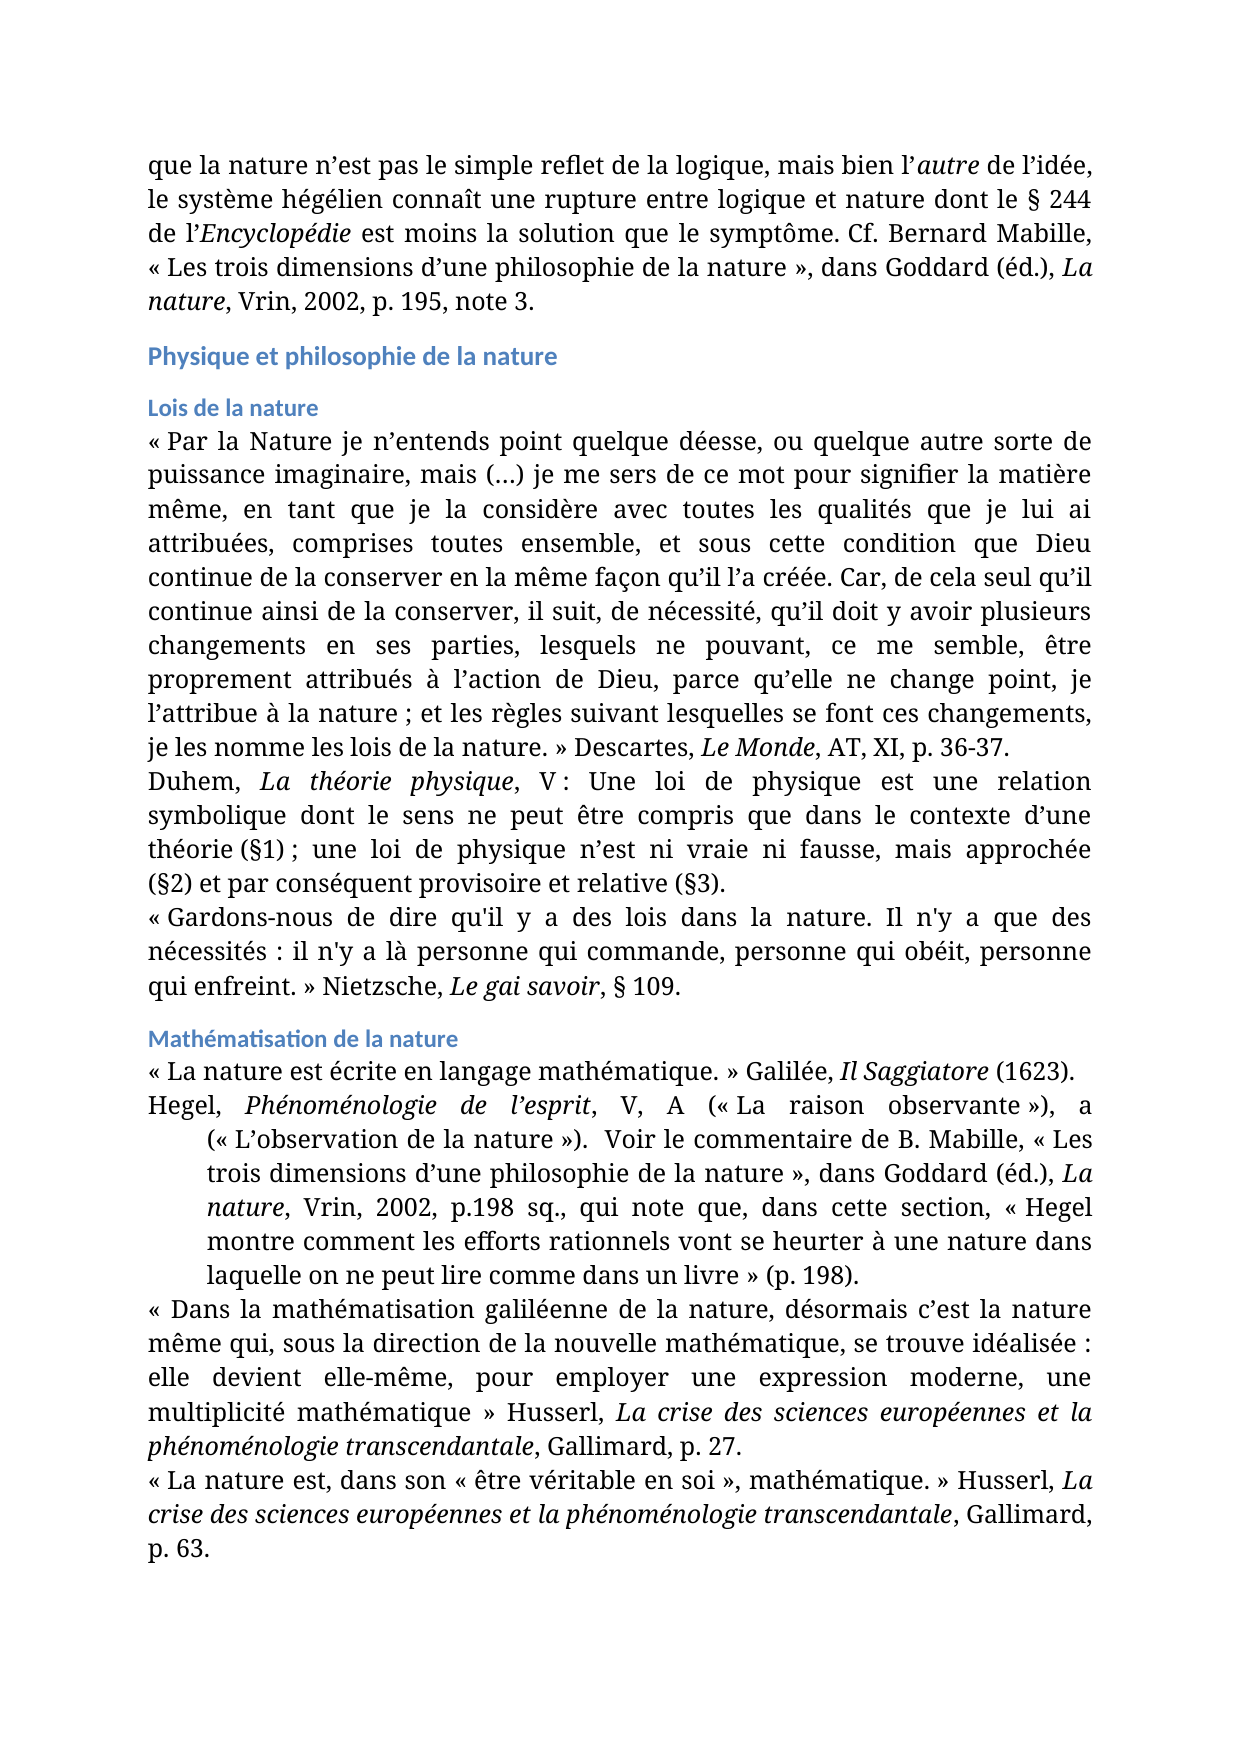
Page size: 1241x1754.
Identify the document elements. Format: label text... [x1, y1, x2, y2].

text « Par la Nature je n’entends point quelque déesse, ou quelque autre sorte de puissance imaginaire, mais (…) je me sers de ce mot pour signifier la matière même, en tant que je la considère avec toutes les qualités que je lui ai attribuées, comprises toutes ensemble, et sous cette condition que Dieu continue de la conserver en la même façon qu’il l’a créée. Car, de cela seul qu’il continue ainsi de la conserver, il suit, de nécessité, qu’il doit y avoir plusieurs changements en ses parties, lesquels ne pouvant, ce me semble, être proprement attribués à l’action de Dieu, parce qu’elle ne change point, je l’attribue à la nature ; et les règles suivant lesquelles se font ces changements, je les nomme les lois de la nature. » Descartes, Le Monde, AT, XI, p. 36-37. [148, 423, 1093, 764]
text Hegel, Phénoménologie de l’esprit, V, A (« La raison observante »), a (« L’observation de la nature »). Voir le commentaire de B. Mabille, « Les trois dimensions d’une philosophie de la nature », dans Goddard (éd.), La nature, Vrin, 2002, p.198 sq., qui note que, dans cette section, « Hegel montre comment les efforts rationnels vont se heurter à une nature dans laquelle on ne peut lire comme dans un livre » (p. 198). [148, 1088, 1093, 1292]
text « Gardons-nous de dire qu'il y a des lois dans la nature. Il n'y a que des nécessités : il n'y a là personne qui commande, personne qui obéit, personne qui enfreint. » Nietzsche, Le gai savoir, § 109. [148, 900, 1093, 1002]
text « La nature est écrite en langage mathématique. » Galilée, Il Saggiatore (1623). [148, 1053, 1093, 1088]
subtitle Physique et philosophie de la nature [148, 339, 1093, 372]
text « Dans la mathématisation galiléenne de la nature, désormais c’est la nature même qui, sous la direction de la nouvelle mathématique, se trouve idéalisée : elle devient elle-même, pour employer une expression moderne, une multiplicité mathématique » Husserl, La crise des sciences européennes et la phénoménologie transcendantale, Gallimard, p. 27. [148, 1292, 1093, 1462]
subtitle Mathématisation de la nature [148, 1023, 1093, 1053]
text Duhem, La théorie physique, V : Une loi de physique est une relation symbolique dont le sens ne peut être compris que dans le contexte d’une théorie (§1) ; une loi de physique n’est ni vraie ni fausse, mais approchée (§2) et par conséquent provisoire et relative (§3). [148, 764, 1093, 900]
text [148, 148, 1093, 318]
text « La nature est, dans son « être véritable en soi », mathématique. » Husserl, La crise des sciences européennes et la phénoménologie transcendantale, Gallimard, p. 63. [148, 1462, 1093, 1564]
subtitle Lois de la nature [148, 393, 1093, 423]
